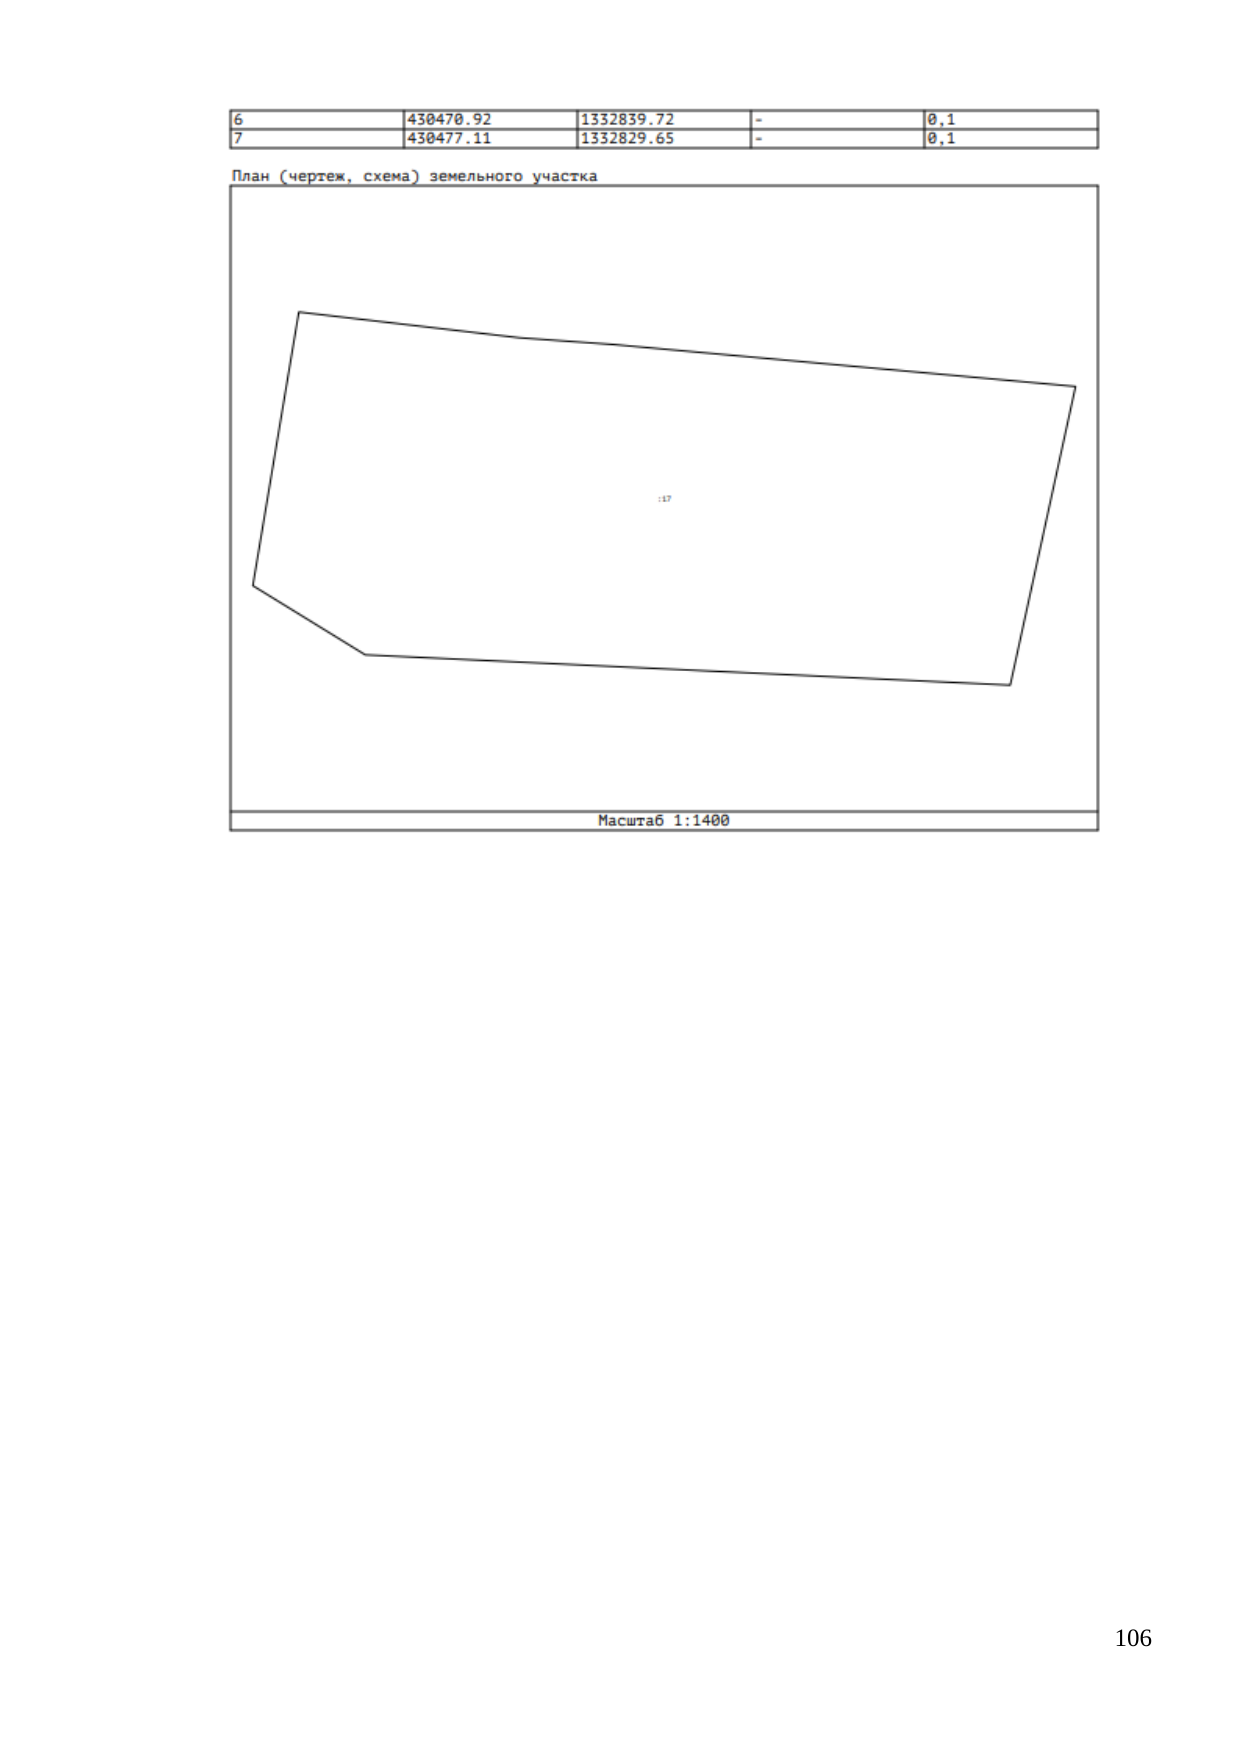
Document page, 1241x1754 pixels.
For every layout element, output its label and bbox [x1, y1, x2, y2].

picture [223, 103, 1106, 840]
